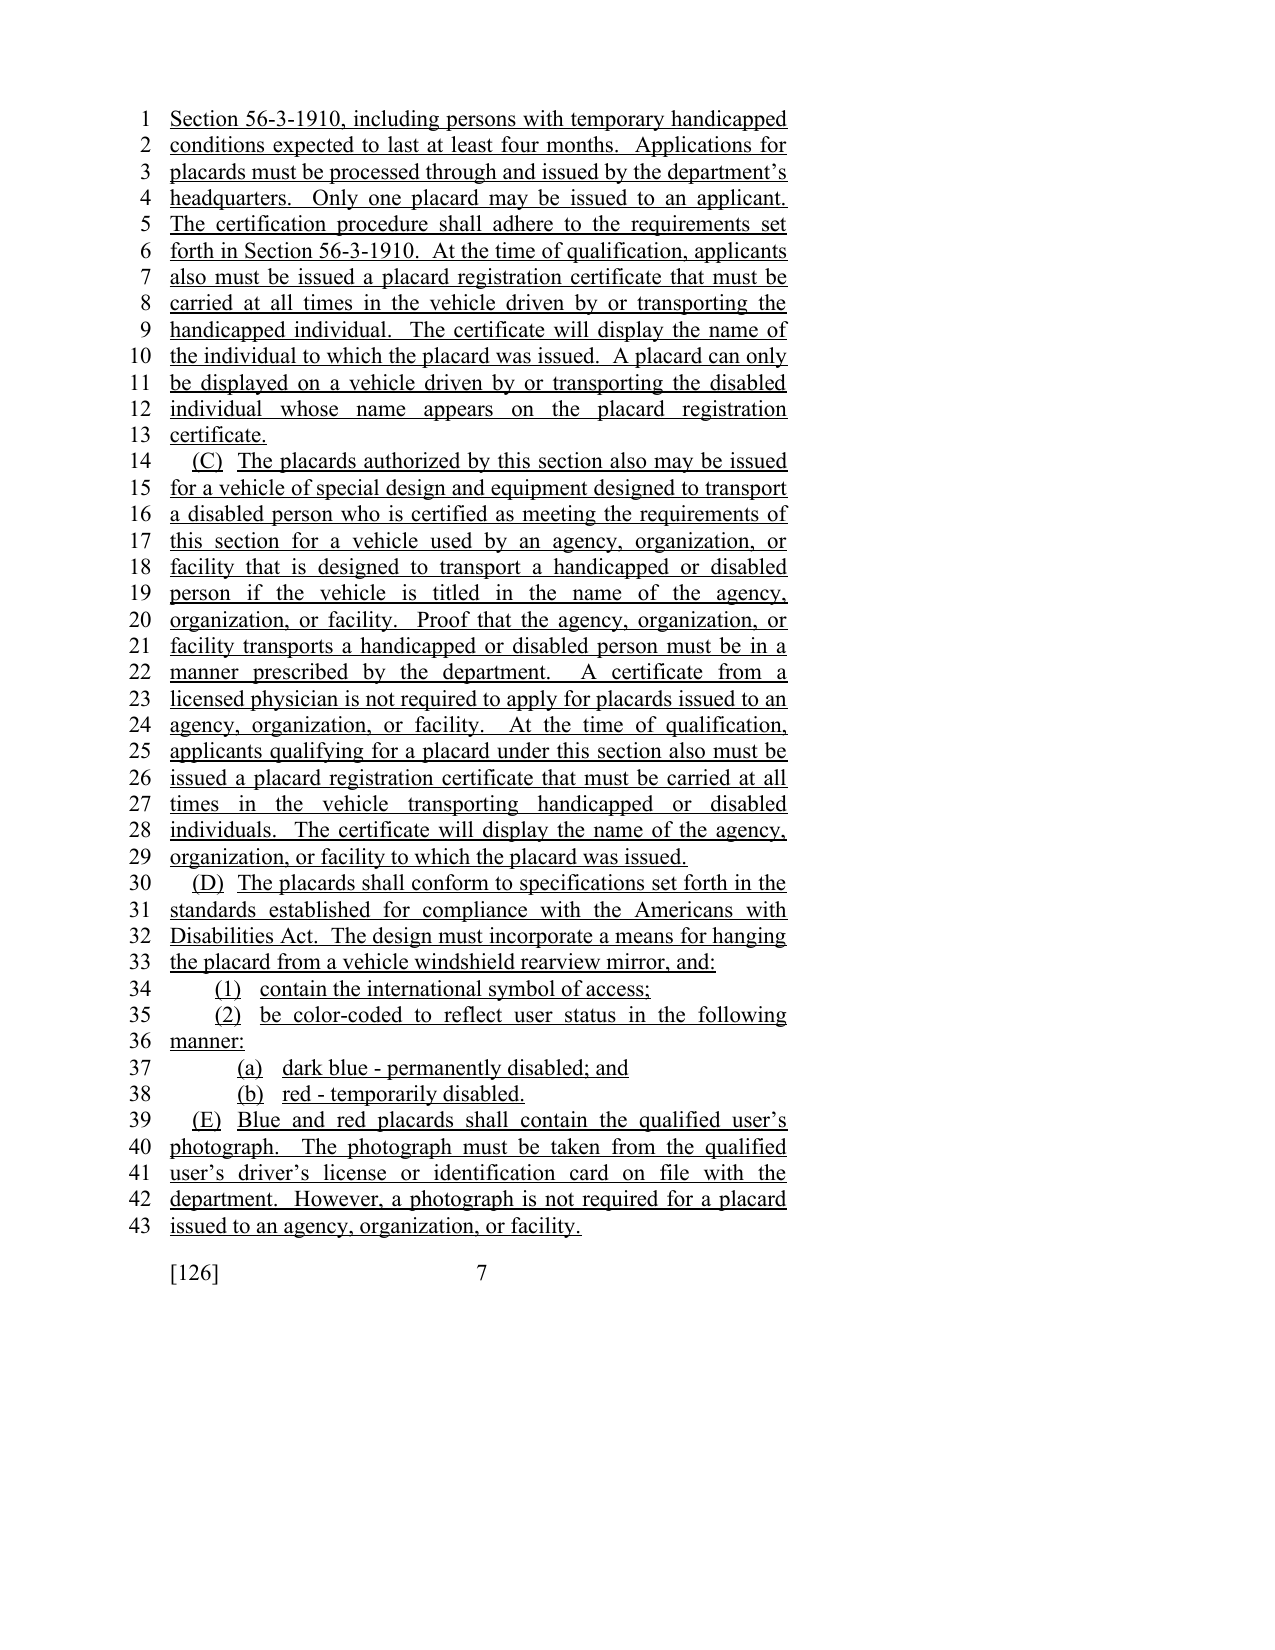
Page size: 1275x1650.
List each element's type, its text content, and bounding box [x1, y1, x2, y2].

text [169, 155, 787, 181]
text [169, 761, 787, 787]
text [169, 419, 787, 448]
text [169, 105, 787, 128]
text (D) The placards shall conform to specifications set forth in the standards established for compliance with the Americans with Disabilities Act. The design must incorporate a means for hanging the placard from a vehicle windshield rearview mirror, and: [169, 946, 787, 975]
text (D) The placards shall conform to specifications set forth in the standards established for compliance with the Americans with Disabilities Act. The design must incorporate a means for hanging the placard from a vehicle windshield rearview mirror, and: [169, 869, 787, 919]
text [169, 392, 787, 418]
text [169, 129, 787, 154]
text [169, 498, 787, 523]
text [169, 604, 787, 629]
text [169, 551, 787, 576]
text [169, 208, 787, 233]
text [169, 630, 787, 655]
text (1) contain the international symbol of access; [169, 975, 787, 1001]
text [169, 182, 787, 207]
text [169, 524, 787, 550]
text (a) dark blue - permanently disabled; and [169, 1054, 787, 1080]
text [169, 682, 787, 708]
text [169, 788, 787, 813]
text (b) red - temporarily disabled. [169, 1080, 787, 1106]
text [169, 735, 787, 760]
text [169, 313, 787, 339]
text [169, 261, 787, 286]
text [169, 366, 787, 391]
text (2) be color-coded to reflect user status in the following manner: [169, 1001, 787, 1054]
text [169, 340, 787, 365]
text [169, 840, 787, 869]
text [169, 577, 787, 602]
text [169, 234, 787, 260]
text (D) The placards shall conform to specifications set forth in the standards established for compliance with the Americans with Disabilities Act. The design must incorporate a means for hanging the placard from a vehicle windshield rearview mirror, and: [169, 920, 787, 945]
text (E) Blue and red placards shall contain the qualified user’s photograph. The photograph must be taken from the qualified user’s driver’s license or identification card on file with the department. However, a photograph is not required for a placard issued to an agency, organization, or facility. [169, 1209, 787, 1238]
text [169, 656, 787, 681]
text (E) Blue and red placards shall contain the qualified user’s photograph. The photograph must be taken from the qualified user’s driver’s license or identification card on file with the department. However, a photograph is not required for a placard issued to an agency, organization, or facility. [169, 1106, 787, 1156]
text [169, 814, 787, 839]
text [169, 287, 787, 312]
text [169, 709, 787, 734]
